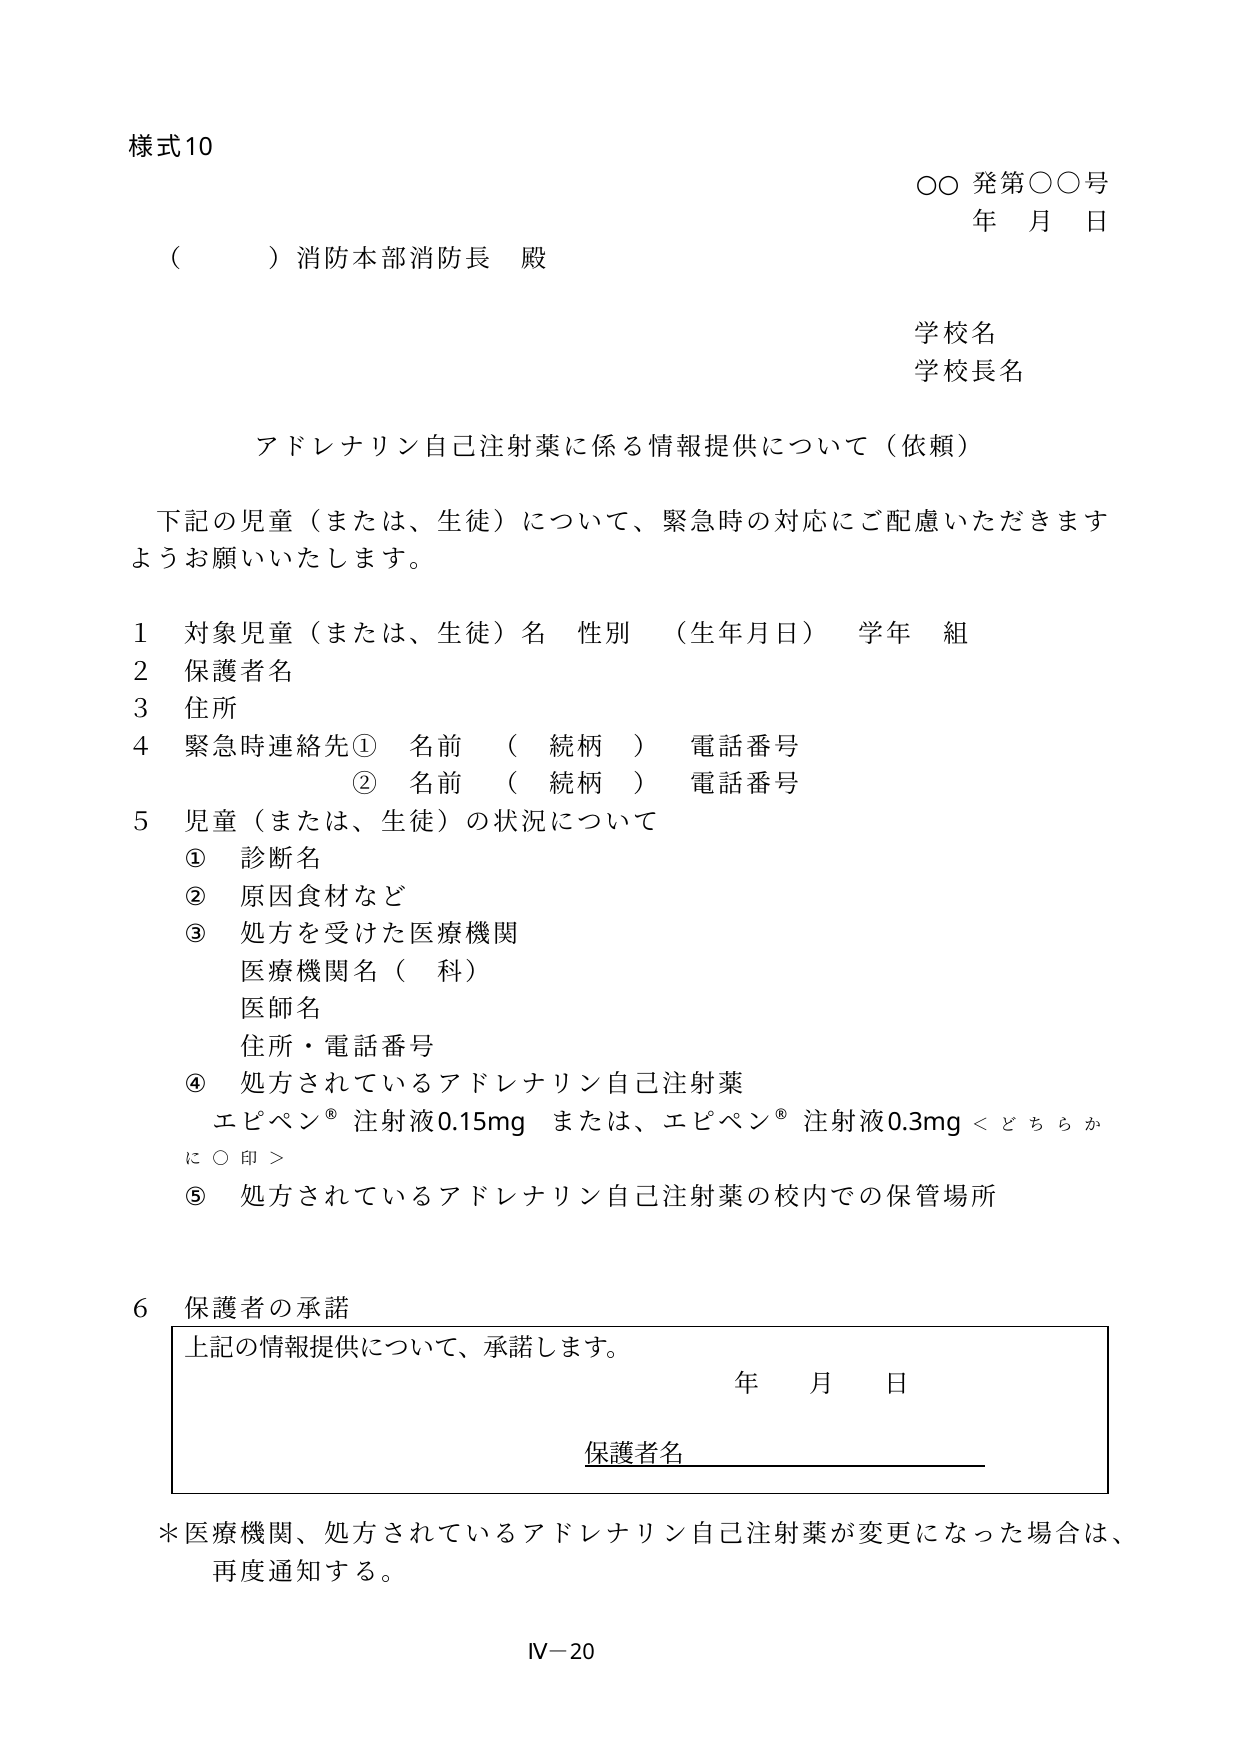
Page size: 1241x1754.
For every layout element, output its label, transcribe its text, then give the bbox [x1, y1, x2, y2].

text ２ 保護者名 [128, 651, 1112, 688]
text ＊医療機関、処方されているアドレナリン自己注射薬が変更になった場合は、再度通知する。 [156, 1513, 1112, 1588]
list 医療機関名（ 科） [220, 951, 1112, 988]
text ３ 住所 [128, 688, 1112, 726]
list 処方されているアドレナリン自己注射薬の校内での保管場所 [183, 1176, 1112, 1213]
text エピペン®注射液0.15mgまたは、エピペン®注射液0.3mg＜どちらかに○印＞ [183, 1101, 1112, 1176]
text ② 名前 （ 続柄 ） 電話番号 [128, 763, 1112, 801]
text 様式10 [128, 126, 1112, 163]
text （ ）消防本部消防長 殿 [128, 238, 1112, 276]
text 学校名 [128, 313, 1112, 351]
list 原因食材など [183, 876, 1112, 913]
text ○○発第○○号 [128, 163, 1112, 201]
list 処方されているアドレナリン自己注射薬 [183, 1063, 1112, 1101]
list 住所・電話番号 [220, 1026, 1112, 1063]
text ６ 保護者の承諾 [128, 1288, 1112, 1326]
text ４ 緊急時連絡先① 名前 （ 続柄 ） 電話番号 [128, 726, 1112, 763]
list 処方を受けた医療機関 [183, 913, 1112, 951]
text 下記の児童（または、生徒）について、緊急時の対応にご配慮いただきますようお願いいたします。 [128, 501, 1112, 576]
text アドレナリン自己注射薬に係る情報提供について（依頼） [128, 426, 1112, 463]
text １ 対象児童（または、生徒）名 性別 （生年月日） 学年 組 [128, 613, 1112, 651]
list 医師名 [220, 988, 1112, 1026]
text ５ 児童（または、生徒）の状況について [128, 801, 1112, 838]
list 診断名 [183, 838, 1112, 876]
text 年 月 日 [128, 201, 1112, 238]
text 学校長名 [128, 351, 1112, 388]
